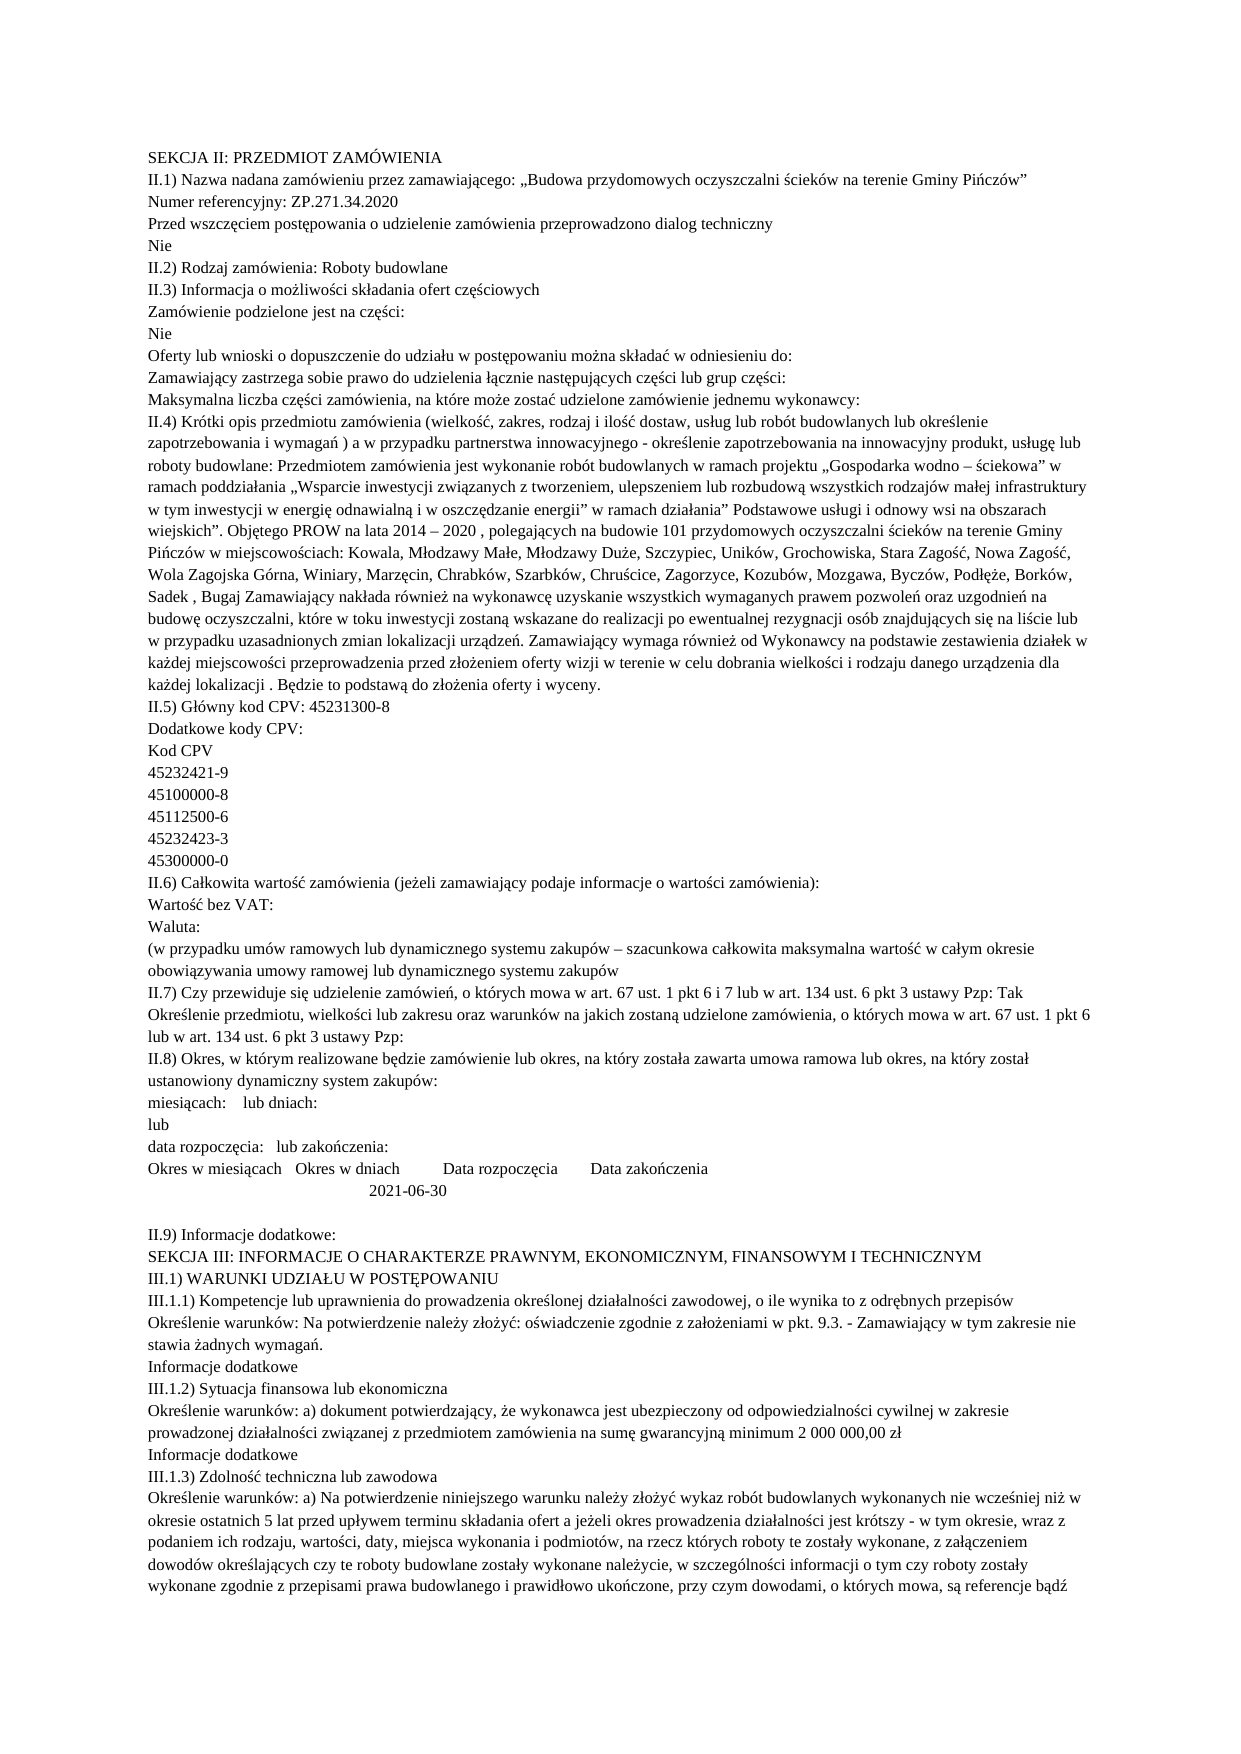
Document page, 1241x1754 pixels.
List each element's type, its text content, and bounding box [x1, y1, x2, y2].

text Nie [148, 323, 1093, 343]
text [148, 1488, 1093, 1595]
text II.5) Główny kod CPV: 45231300-8 [148, 697, 1093, 716]
text III.1.1) Kompetencje lub uprawnienia do prowadzenia określonej działalności zawodowej, o ile wynika to z odrębnych przepisów [148, 1291, 1093, 1310]
text 45232421-9 [148, 763, 1093, 782]
text II.6) Całkowita wartość zamówienia (jeżeli zamawiający podaje informacje o wartości zamówienia): [148, 873, 1093, 892]
text Waluta: [148, 917, 1093, 936]
text Zamawiający zastrzega sobie prawo do udzielenia łącznie następujących części lub grup części: [148, 367, 1093, 387]
text Nie [148, 236, 1093, 255]
text 45300000-0 [148, 851, 1093, 870]
text Określenie warunków: a) dokument potwierdzający, że wykonawca jest ubezpieczony od odpowiedzialności cywilnej w zakresie prowadzonej działalności związanej z przedmiotem zamówienia na sumę gwarancyjną minimum 2 000 000,00 zł [148, 1400, 1093, 1442]
text Maksymalna liczba części zamówienia, na które może zostać udzielone zamówienie jednemu wykonawcy: [148, 389, 1093, 408]
text II.4) Krótki opis przedmiotu zamówienia (wielkość, zakres, rodzaj i ilość dostaw, usług lub robót budowlanych lub określenie zapotrzebowania i wymagań ) a w przypadku partnerstwa innowacyjnego - określenie zapotrzebowania na innowacyjny produkt, usługę lub roboty budowlane: Przedmiotem zamówienia jest wykonanie robót budowlanych w ramach projektu „Gospodarka wodno – ściekowa” w ramach poddziałania „Wsparcie inwestycji związanych z tworzeniem, ulepszeniem lub rozbudową wszystkich rodzajów małej infrastruktury w tym inwestycji w energię odnawialną i w oszczędzanie energii” w ramach działania” Podstawowe usługi i odnowy wsi na obszarach wiejskich”. Objętego PROW na lata 2014 – 2020 , polegających na budowie 101 przydomowych oczyszczalni ścieków na terenie Gminy Pińczów w miejscowościach: Kowala, Młodzawy Małe, Młodzawy Duże, Szczypiec, Uników, Grochowiska, Stara Zagość, Nowa Zagość, Wola Zagojska Górna, Winiary, Marzęcin, Chrabków, Szarbków, Chruścice, Zagorzyce, Kozubów, Mozgawa, Byczów, Podłęże, Borków, Sadek , Bugaj Zamawiający nakłada również na wykonawcę uzyskanie wszystkich wymaganych prawem pozwoleń oraz uzgodnień na budowę oczyszczalni, które w toku inwestycji zostaną wskazane do realizacji po ewentualnej rezygnacji osób znajdujących się na liście lub w przypadku uzasadnionych zmian lokalizacji urządzeń. Zamawiający wymaga również od Wykonawcy na podstawie zestawienia działek w każdej miejscowości przeprowadzenia przed złożeniem oferty wizji w terenie w celu dobrania wielkości i rodzaju danego urządzenia dla każdej lokalizacji . Będzie to podstawą do złożenia oferty i wyceny. [148, 411, 1093, 694]
text Wartość bez VAT: [148, 895, 1093, 914]
text II.9) Informacje dodatkowe: [148, 1224, 1093, 1244]
text II.8) Okres, w którym realizowane będzie zamówienie lub okres, na który została zawarta umowa ramowa lub okres, na który został ustanowiony dynamiczny system zakupów: [148, 1049, 1093, 1090]
text II.7) Czy przewiduje się udzielenie zamówień, o których mowa w art. 67 ust. 1 pkt 6 i 7 lub w art. 134 ust. 6 pkt 3 ustawy Pzp: Tak [148, 983, 1093, 1002]
text Informacje dodatkowe [148, 1356, 1093, 1376]
text Zamówienie podzielone jest na części: [148, 301, 1093, 321]
text III.1.3) Zdolność techniczna lub zawodowa [148, 1466, 1093, 1486]
text Numer referencyjny: ZP.271.34.2020 [148, 192, 1093, 211]
text 45100000-8 [148, 785, 1093, 804]
text SEKCJA III: INFORMACJE O CHARAKTERZE PRAWNYM, EKONOMICZNYM, FINANSOWYM I TECHNICZNYM [148, 1247, 1093, 1266]
text lub [148, 1115, 1093, 1134]
text 45112500-6 [148, 807, 1093, 826]
text Informacje dodatkowe [148, 1444, 1093, 1463]
text (w przypadku umów ramowych lub dynamicznego systemu zakupów – szacunkowa całkowita maksymalna wartość w całym okresie obowiązywania umowy ramowej lub dynamicznego systemu zakupów [148, 939, 1093, 980]
text Określenie przedmiotu, wielkości lub zakresu oraz warunków na jakich zostaną udzielone zamówienia, o których mowa w art. 67 ust. 1 pkt 6 lub w art. 134 ust. 6 pkt 3 ustawy Pzp: [148, 1005, 1093, 1046]
text data rozpoczęcia: lub zakończenia: [148, 1137, 1093, 1156]
text Określenie warunków: Na potwierdzenie należy złożyć: oświadczenie zgodnie z założeniami w pkt. 9.3. - Zamawiający w tym zakresie nie stawia żadnych wymagań. [148, 1312, 1093, 1354]
text SEKCJA II: PRZEDMIOT ZAMÓWIENIA [148, 148, 1093, 167]
text 2021-06-30 [148, 1181, 1093, 1200]
text III.1) WARUNKI UDZIAŁU W POSTĘPOWANIU [148, 1268, 1093, 1288]
text miesiącach: lub dniach: [148, 1093, 1093, 1112]
text 45232423-3 [148, 829, 1093, 848]
text II.3) Informacja o możliwości składania ofert częściowych [148, 279, 1093, 299]
text Kod CPV [148, 741, 1093, 760]
text Oferty lub wnioski o dopuszczenie do udziału w postępowaniu można składać w odniesieniu do: [148, 345, 1093, 364]
text III.1.2) Sytuacja finansowa lub ekonomiczna [148, 1378, 1093, 1398]
text Dodatkowe kody CPV: [148, 719, 1093, 738]
text II.2) Rodzaj zamówienia: Roboty budowlane [148, 257, 1093, 277]
text Okres w miesiącach Okres w dniach Data rozpoczęcia Data zakończenia [148, 1159, 1093, 1178]
text Przed wszczęciem postępowania o udzielenie zamówienia przeprowadzono dialog techniczny [148, 213, 1093, 233]
text II.1) Nazwa nadana zamówieniu przez zamawiającego: „Budowa przydomowych oczyszczalni ścieków na terenie Gminy Pińczów” [148, 169, 1093, 189]
